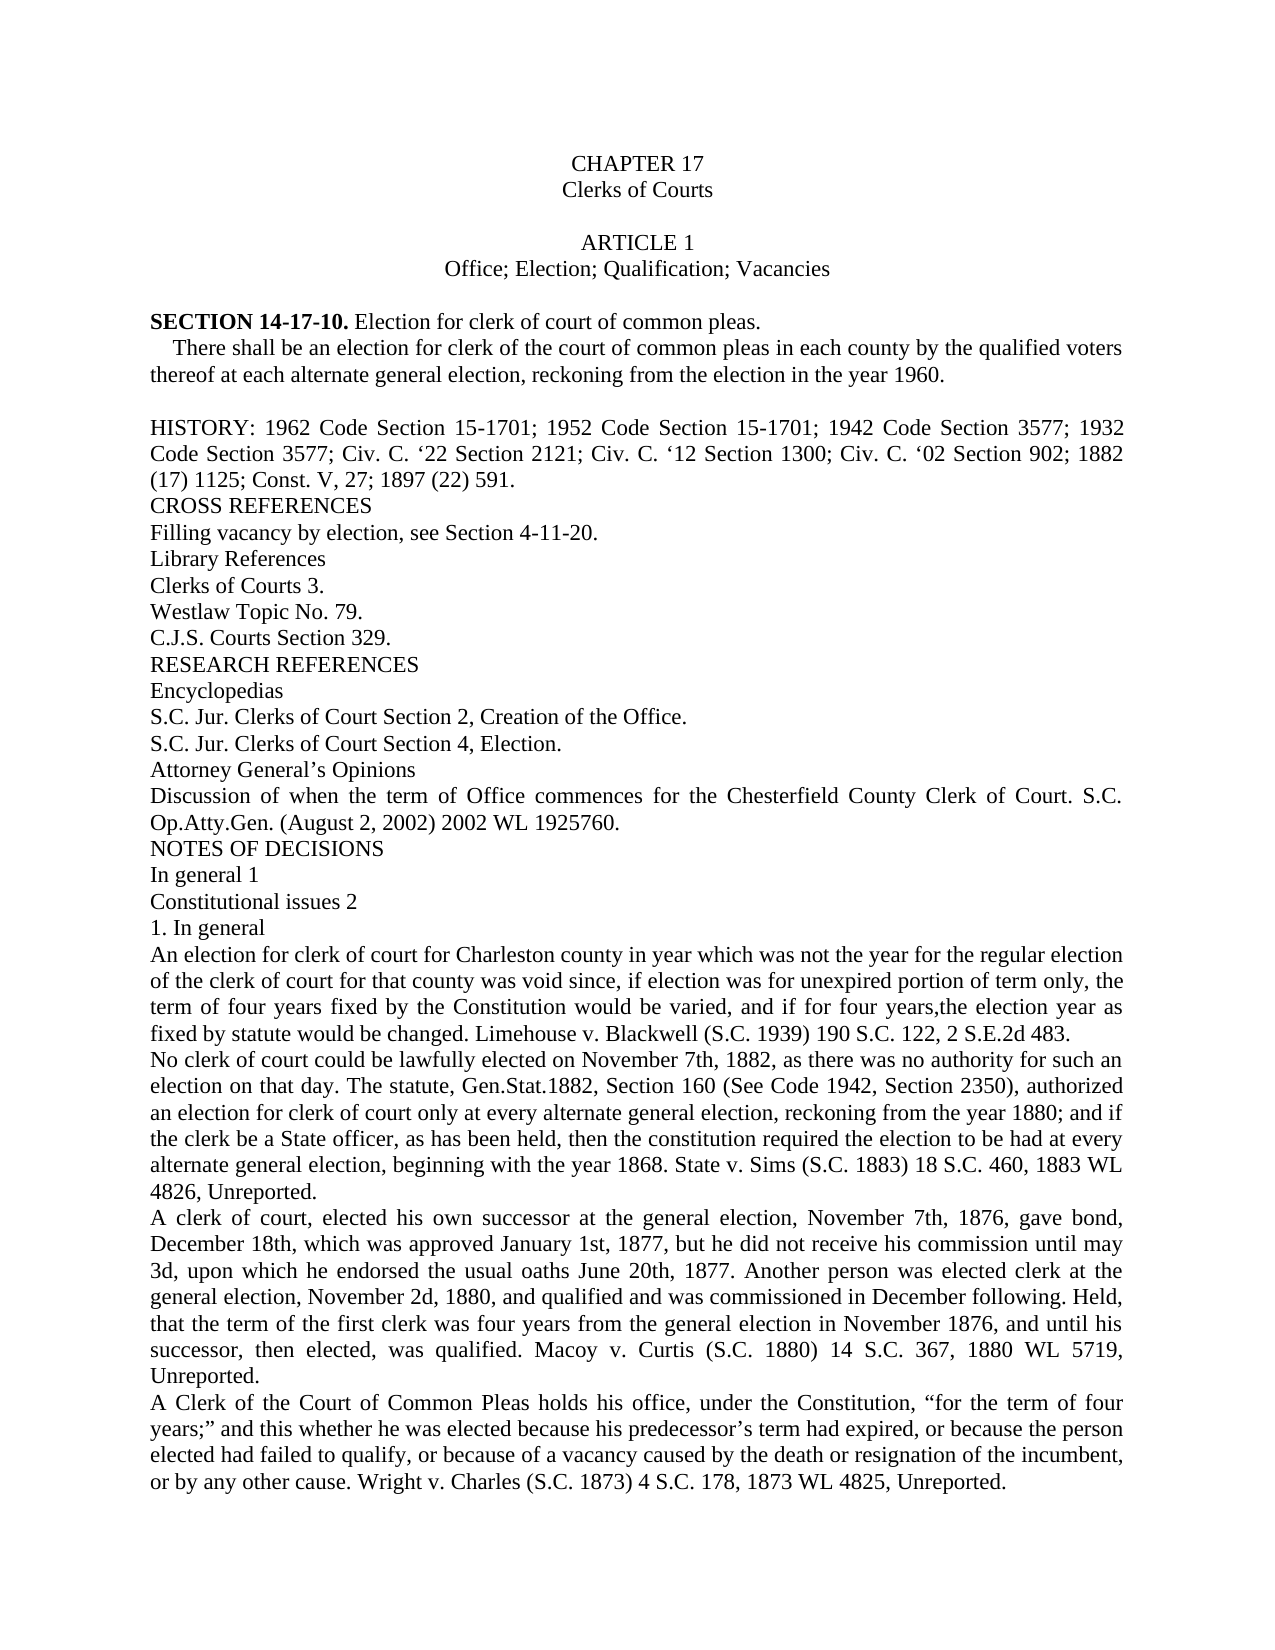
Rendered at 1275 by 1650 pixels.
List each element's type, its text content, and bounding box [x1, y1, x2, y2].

text C.J.S. Courts Section 329. [150, 624, 1125, 651]
text There shall be an election for clerk of the court of common pleas in each county by the qualified voters thereof at each alternate general election, reckoning from the election in the year 1960. [150, 334, 1125, 387]
text A clerk of court, elected his own successor at the general election, November 7th, 1876, gave bond, December 18th, which was approved January 1st, 1877, but he did not receive his commission until may 3d, upon which he endorsed the usual oaths June 20th, 1877. Another person was elected clerk at the general election, November 2d, 1880, and qualified and was commissioned in December following. Held, that the term of the first clerk was four years from the general election in November 1876, and until his successor, then elected, was qualified. Macoy v. Curtis (S.C. 1880) 14 S.C. 367, 1880 WL 5719, Unreported. [150, 1204, 1125, 1389]
text Office; Election; Qualification; Vacancies [150, 255, 1125, 282]
text Encyclopedias [150, 677, 1125, 703]
text No clerk of court could be lawfully elected on November 7th, 1882, as there was no authority for such an election on that day. The statute, Gen.Stat.1882, Section 160 (See Code 1942, Section 2350), authorized an election for clerk of court only at every alternate general election, reckoning from the year 1880; and if the clerk be a State officer, as has been held, then the constitution required the election to be had at every alternate general election, beginning with the year 1868. State v. Sims (S.C. 1883) 18 S.C. 460, 1883 WL 4826, Unreported. [150, 1046, 1125, 1204]
text 1. In general [150, 914, 1125, 941]
text Constitutional issues 2 [150, 888, 1125, 914]
text A Clerk of the Court of Common Pleas holds his office, under the Constitution, “for the term of four years;” and this whether he was elected because his predecessor’s term had expired, or because the person elected had failed to qualify, or because of a vacancy caused by the death or resignation of the incumbent, or by any other cause. Wright v. Charles (S.C. 1873) 4 S.C. 178, 1873 WL 4825, Unreported. [150, 1389, 1125, 1494]
text HISTORY: 1962 Code Section 15-1701; 1952 Code Section 15-1701; 1942 Code Section 3577; 1932 Code Section 3577; Civ. C. ‘22 Section 2121; Civ. C. ‘12 Section 1300; Civ. C. ‘02 Section 902; 1882 (17) 1125; Const. V, 27; 1897 (22) 591. [150, 413, 1125, 493]
text Filling vacancy by election, see Section 4-11-20. [150, 519, 1125, 545]
text Clerks of Courts [150, 176, 1125, 203]
text SECTION 14-17-10. Election for clerk of court of common pleas. [150, 308, 1125, 334]
text Clerks of Courts 3. [150, 572, 1125, 598]
text An election for clerk of court for Charleston county in year which was not the year for the regular election of the clerk of court for that county was void since, if election was for unexpired portion of term only, the term of four years fixed by the Constitution would be varied, and if for four years,the election year as fixed by statute would be changed. Limehouse v. Blackwell (S.C. 1939) 190 S.C. 122, 2 S.E.2d 483. [150, 941, 1125, 1046]
text ARTICLE 1 [150, 229, 1125, 255]
text S.C. Jur. Clerks of Court Section 4, Election. [150, 730, 1125, 756]
text CHAPTER 17 [150, 150, 1125, 176]
text In general 1 [150, 862, 1125, 888]
text S.C. Jur. Clerks of Court Section 2, Creation of the Office. [150, 703, 1125, 730]
text Attorney General’s Opinions [150, 756, 1125, 782]
text Library References [150, 545, 1125, 572]
text NOTES OF DECISIONS [150, 835, 1125, 862]
text Westlaw Topic No. 79. [150, 598, 1125, 624]
text Discussion of when the term of Office commences for the Chesterfield County Clerk of Court. S.C. Op.Atty.Gen. (August 2, 2002) 2002 WL 1925760. [150, 782, 1125, 835]
text RESEARCH REFERENCES [150, 651, 1125, 677]
text CROSS REFERENCES [150, 493, 1125, 519]
